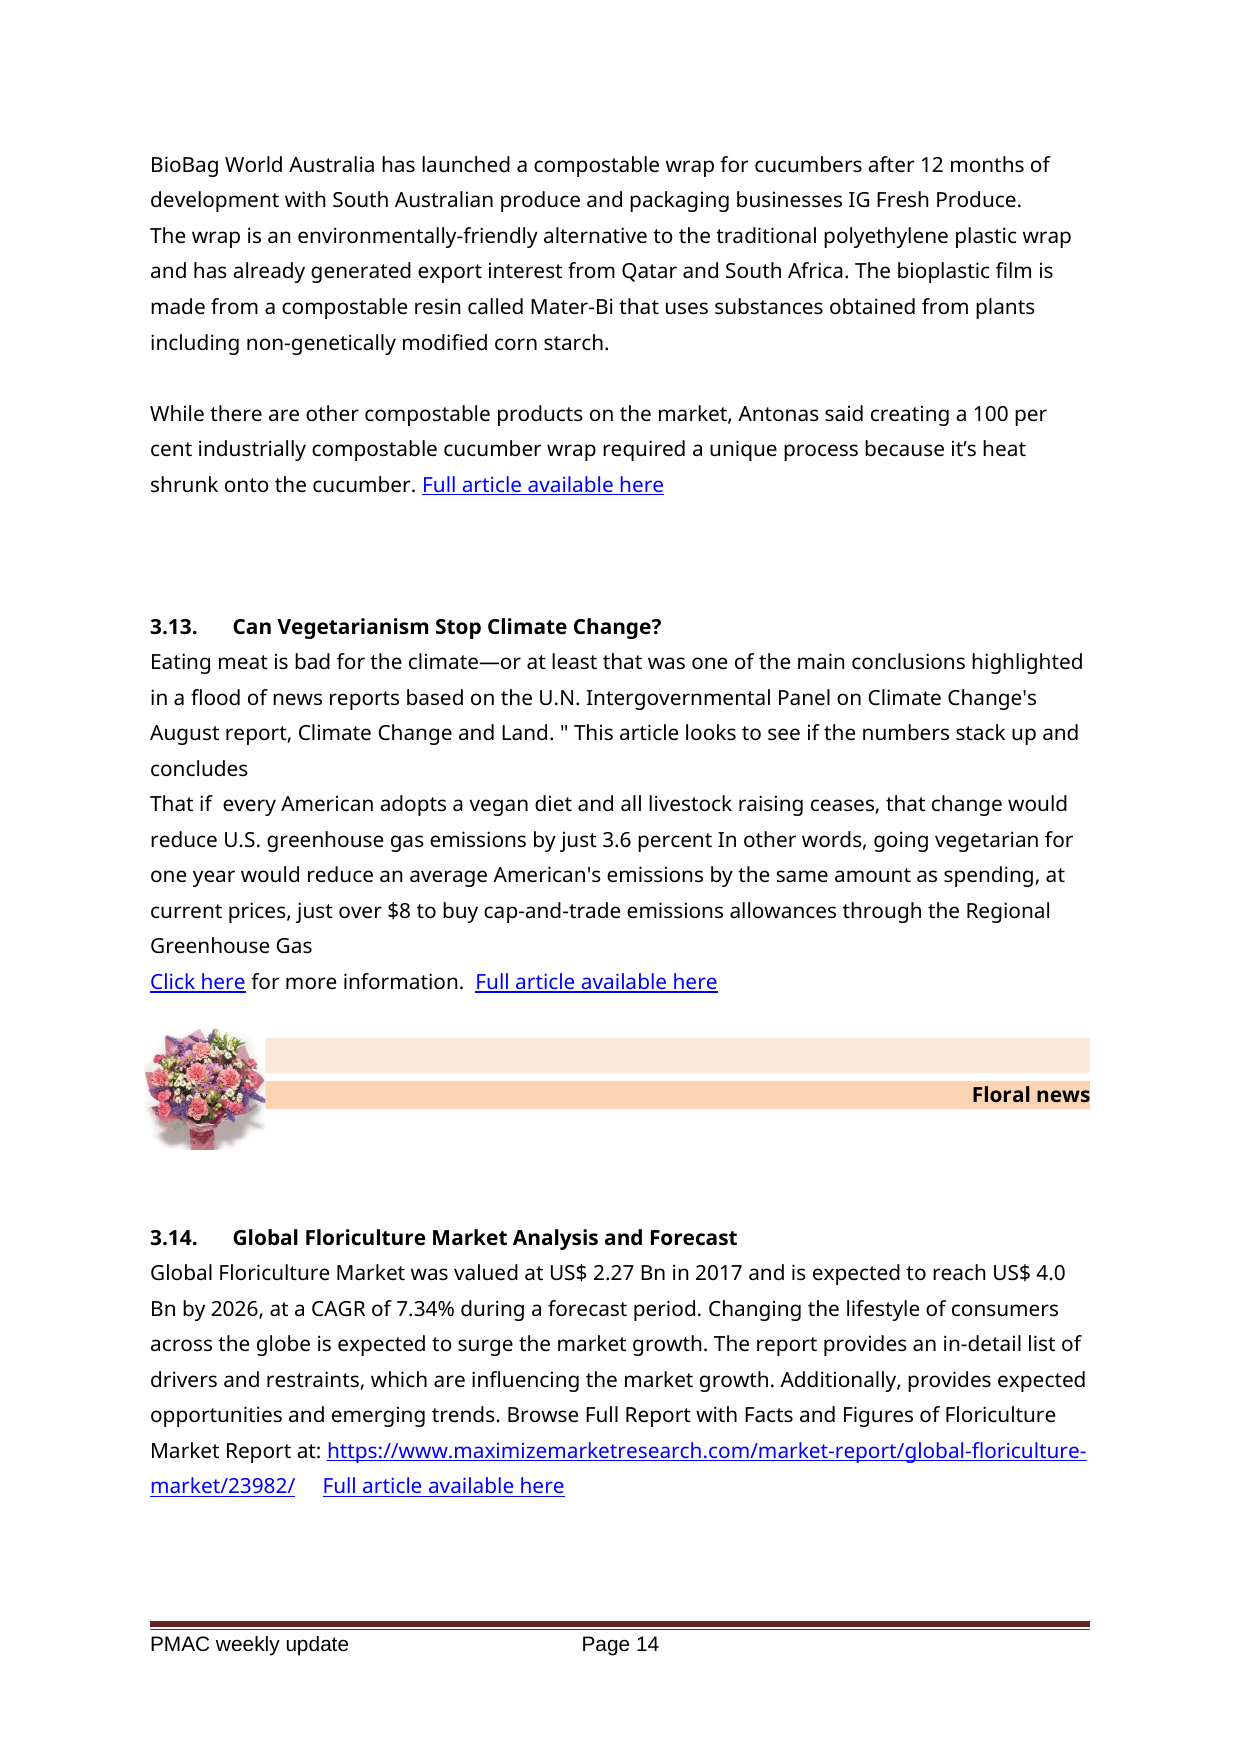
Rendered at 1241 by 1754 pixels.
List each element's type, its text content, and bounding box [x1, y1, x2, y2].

list Global Floriculture Market Analysis and Forecast [150, 1223, 1090, 1251]
text Floral news [266, 1081, 1090, 1109]
text Global Floriculture Market was valued at US$ 2.27 Bn in 2017 and is expected to reach US$ 4.0 Bn by 2026, at a CAGR of 7.34% during a forecast period. Changing the lifestyle of consumers across the globe is expected to surge the market growth. The report provides an in-detail list of drivers and restraints, which are influencing the market growth. Additionally, provides expected opportunities and emerging trends. Browse Full Report with Facts and Figures of Floriculture Market Report at: https://www.maximizemarketresearch.com/market-report/global-floriculture-market/23982/ Full article available here [150, 1258, 1090, 1500]
text BioBag World Australia has launched a compostable wrap for cucumbers after 12 months of development with South Australian produce and packaging businesses IG Fresh Produce. [150, 150, 1090, 214]
text The wrap is an environmentally-friendly alternative to the traditional polyethylene plastic wrap and has already generated export interest from Qatar and South Africa. The bioplastic film is made from a compostable resin called Mater-Bi that uses substances obtained from plants including non-genetically modified corn starch. [150, 221, 1090, 356]
text While there are other compostable products on the market, Antonas said creating a 100 per cent industrially compostable cucumber wrap required a unique process because it’s heat shrunk onto the cucumber. Full article available here [150, 399, 1090, 498]
text Click here for more information. Full article available here [150, 967, 1090, 995]
text That if every American adopts a vegan diet and all livestock raising ceases, that change would reduce U.S. greenhouse gas emissions by just 3.6 percent In other words, going vegetarian for one year would reduce an average American's emissions by the same amount as spending, at current prices, just over $8 to buy cap-and-trade emissions allowances through the Regional Greenhouse Gas [150, 789, 1090, 960]
picture [144, 1027, 266, 1150]
list Can Vegetarianism Stop Climate Change? [150, 612, 1090, 640]
text Eating meat is bad for the climate—or at least that was one of the main conclusions highlighted in a flood of news reports based on the U.N. Intergovernmental Panel on Climate Change's August report, Climate Change and Land. " This article looks to see if the numbers stack up and concludes [150, 647, 1090, 782]
